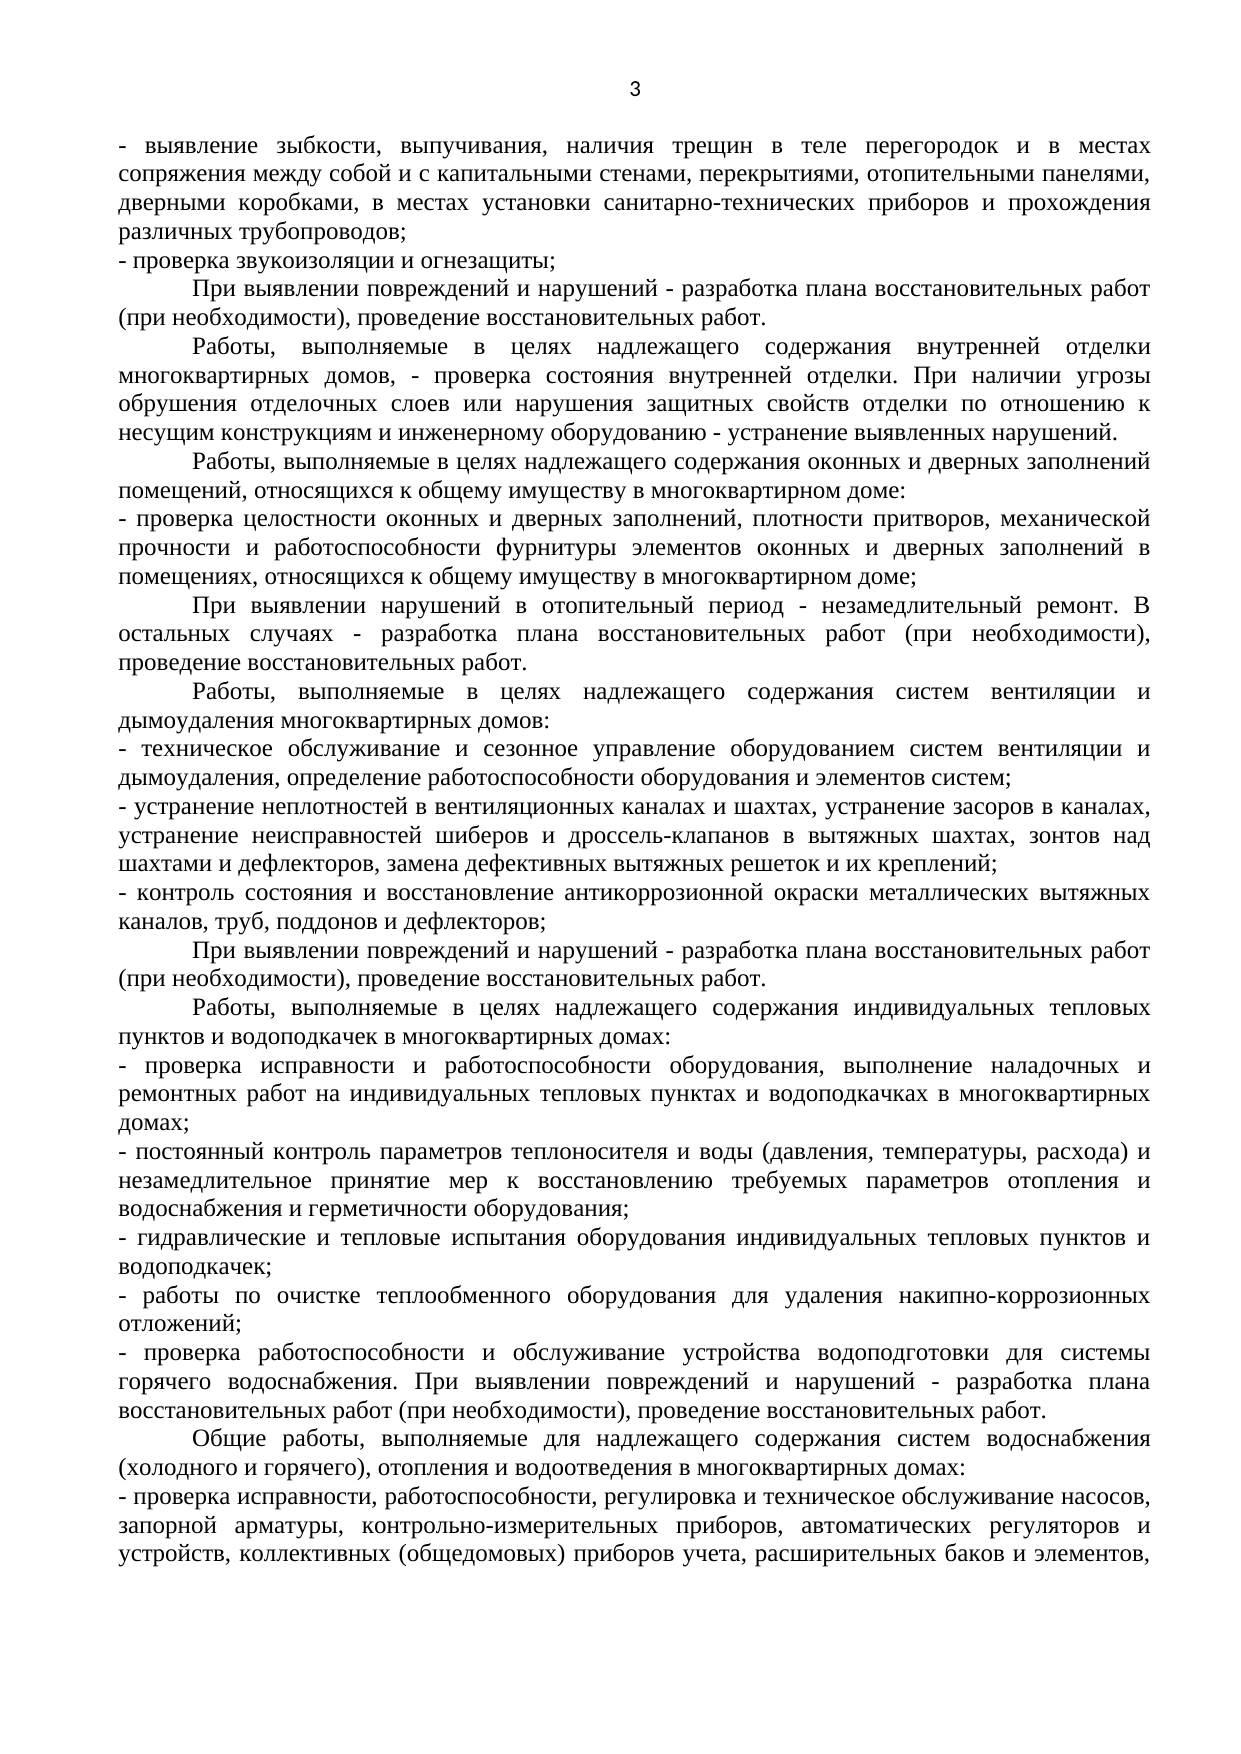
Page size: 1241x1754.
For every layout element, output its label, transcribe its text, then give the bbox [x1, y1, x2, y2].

text - проверка исправности и работоспособности оборудования, выполнение наладочных и ремонтных работ на индивидуальных тепловых пунктах и водоподкачках в многоквартирных домах; [118, 1050, 1152, 1136]
text - постоянный контроль параметров теплоносителя и воды (давления, температуры, расхода) и незамедлительное принятие мер к восстановлению требуемых параметров отопления и водоснабжения и герметичности оборудования; [118, 1136, 1152, 1222]
text - контроль состояния и восстановление антикоррозионной окраски металлических вытяжных каналов, труб, поддонов и дефлекторов; [118, 877, 1152, 935]
text Работы, выполняемые в целях надлежащего содержания систем вентиляции и дымоудаления многоквартирных домов: [118, 676, 1152, 733]
text Работы, выполняемые в целях надлежащего содержания внутренней отделки многоквартирных домов, - проверка состояния внутренней отделки. При наличии угрозы обрушения отделочных слоев или нарушения защитных свойств отделки по отношению к несущим конструкциям и инженерному оборудованию - устранение выявленных нарушений. [118, 331, 1152, 446]
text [118, 1481, 1152, 1567]
text - проверка звукоизоляции и огнезащиты; [118, 245, 1152, 273]
text При выявлении повреждений и нарушений - разработка плана восстановительных работ (при необходимости), проведение восстановительных работ. [118, 273, 1152, 331]
text При выявлении нарушений в отопительный период - незамедлительный ремонт. В остальных случаях - разработка плана восстановительных работ (при необходимости), проведение восстановительных работ. [118, 590, 1152, 676]
text - гидравлические и тепловые испытания оборудования индивидуальных тепловых пунктов и водоподкачек; [118, 1222, 1152, 1280]
text При выявлении повреждений и нарушений - разработка плана восстановительных работ (при необходимости), проведение восстановительных работ. [118, 935, 1152, 992]
text - выявление зыбкости, выпучивания, наличия трещин в теле перегородок и в местах сопряжения между собой и с капитальными стенами, перекрытиями, отопительными панелями, дверными коробками, в местах установки санитарно-технических приборов и прохождения различных трубопроводов; [118, 130, 1152, 245]
text - работы по очистке теплообменного оборудования для удаления накипно-коррозионных отложений; [118, 1280, 1152, 1337]
text - проверка работоспособности и обслуживание устройства водоподготовки для системы горячего водоснабжения. При выявлении повреждений и нарушений - разработка плана восстановительных работ (при необходимости), проведение восстановительных работ. [118, 1337, 1152, 1423]
text Общие работы, выполняемые для надлежащего содержания систем водоснабжения (холодного и горячего), отопления и водоотведения в многоквартирных домах: [118, 1423, 1152, 1481]
text Работы, выполняемые в целях надлежащего содержания индивидуальных тепловых пунктов и водоподкачек в многоквартирных домах: [118, 992, 1152, 1050]
text - проверка целостности оконных и дверных заполнений, плотности притворов, механической прочности и работоспособности фурнитуры элементов оконных и дверных заполнений в помещениях, относящихся к общему имуществу в многоквартирном доме; [118, 503, 1152, 590]
text - техническое обслуживание и сезонное управление оборудованием систем вентиляции и дымоудаления, определение работоспособности оборудования и элементов систем; [118, 733, 1152, 791]
text Работы, выполняемые в целях надлежащего содержания оконных и дверных заполнений помещений, относящихся к общему имуществу в многоквартирном доме: [118, 446, 1152, 503]
text - устранение неплотностей в вентиляционных каналах и шахтах, устранение засоров в каналах, устранение неисправностей шиберов и дроссель-клапанов в вытяжных шахтах, зонтов над шахтами и дефлекторов, замена дефективных вытяжных решеток и их креплений; [118, 791, 1152, 877]
